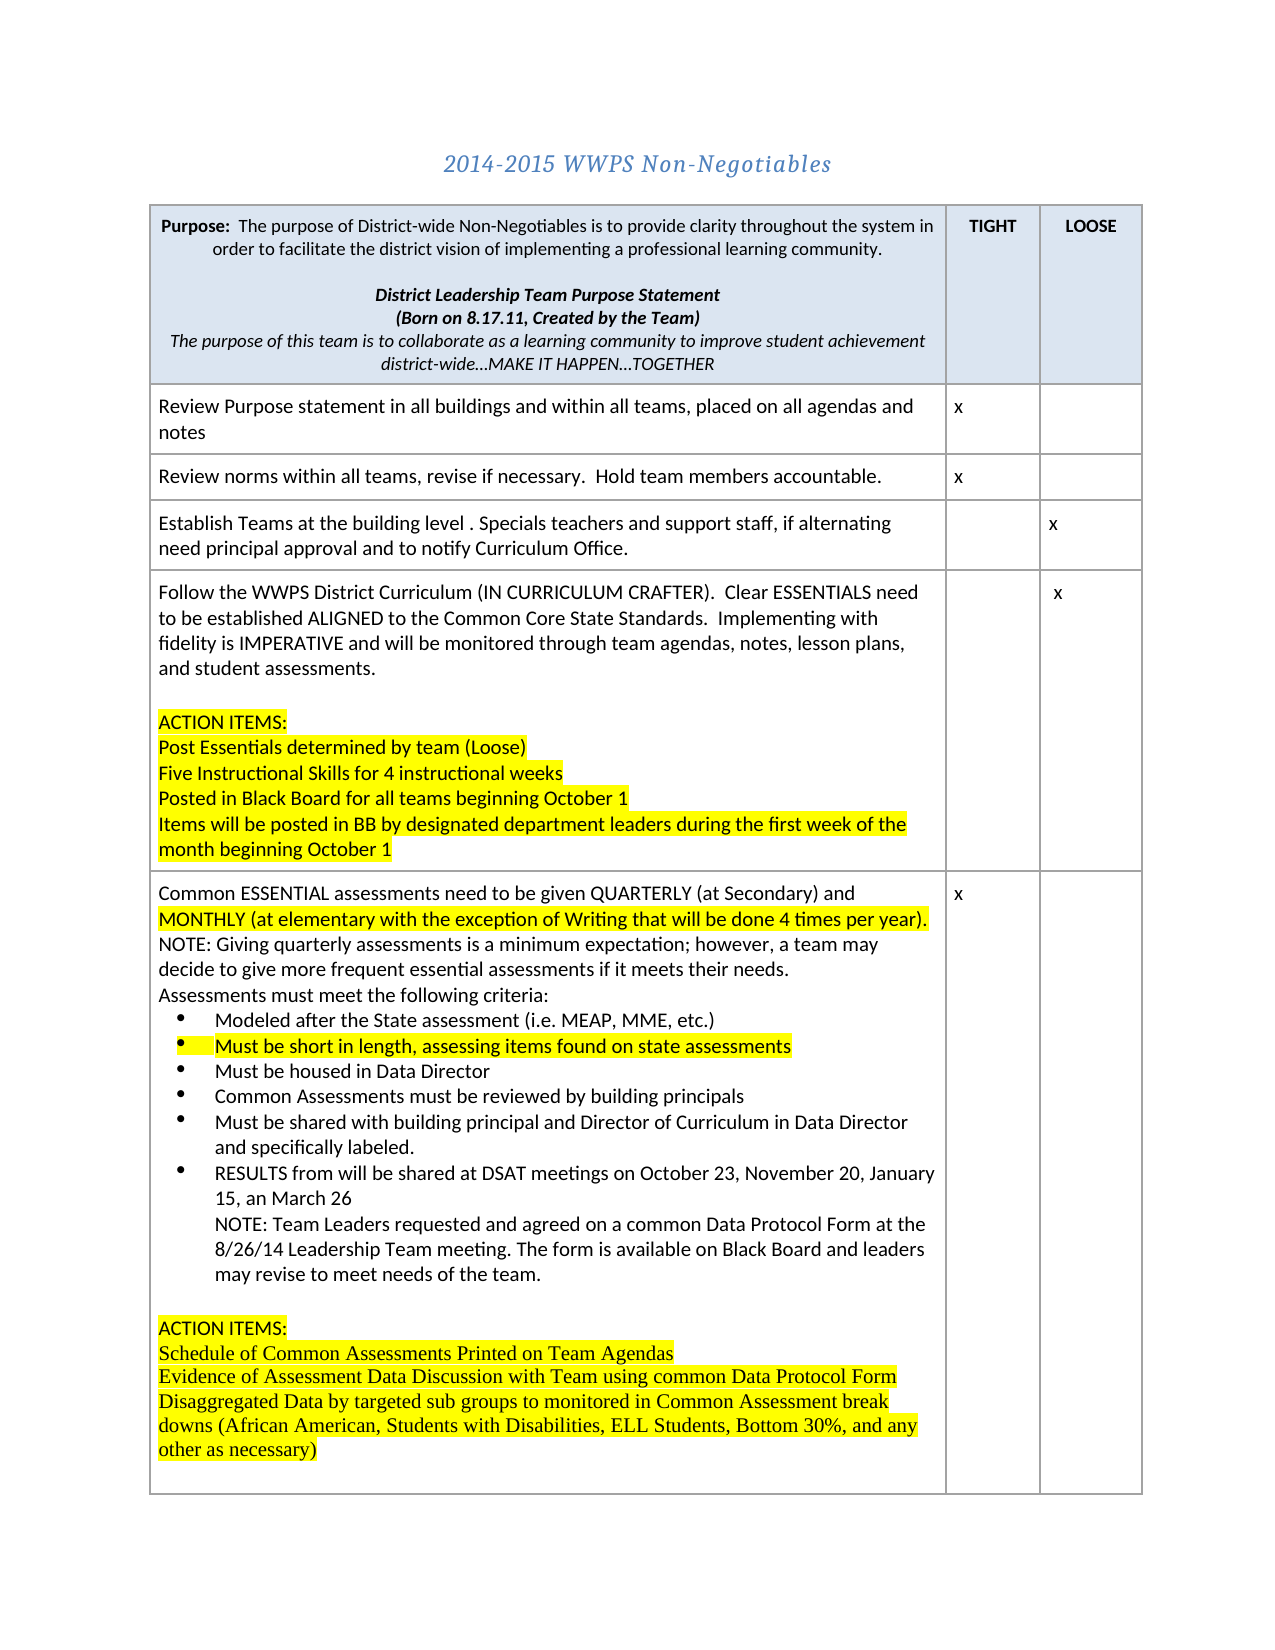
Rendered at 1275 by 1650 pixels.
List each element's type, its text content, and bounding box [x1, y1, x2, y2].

table_cell [947, 571, 1039, 870]
table_cell Common ESSENTIAL assessments need to be given QUARTERLY (at Secondary) and MONTHLY (at elementary with the exception of Writing that will be done 4 times per year). NOTE: Giving quarterly assessments is a minimum expectation; however, a team may decide to give more frequent essential assessments if it meets their needs. Assessments must meet the following criteria: Modeled after the State assessment (i.e. MEAP, MME, etc.) Must be short in length, assessing items found on state assessments Must be housed in Data Director Common Assessments must be reviewed by building principals Must be shared with building principal and Director of Curriculum in Data Director and specifically labeled. RESULTS from will be shared at DSAT meetings on October 23, November 20, January 15, an March 26 NOTE: Team Leaders requested and agreed on a common Data Protocol Form at the 8/26/14 Leadership Team meeting. The form is available on Black Board and leaders may revise to meet needs of the team. ACTION ITEMS: Schedule of Common Assessments Printed on Team Agendas Evidence of Assessment Data Discussion with Team using common Data Protocol Form Disaggregated Data by targeted sub groups to monitored in Common Assessment break downs (African American, Students with Disabilities, ELL Students, Bottom 30%, and any other as necessary) [151, 872, 945, 1493]
table_cell Review Purpose statement in all buildings and within all teams, placed on all agendas and notes [151, 385, 945, 453]
table_cell Establish Teams at the building level . Specials teachers and support staff, if alternating need principal approval and to notify Curriculum Office. [151, 501, 945, 569]
table_header LOOSE [1041, 206, 1141, 383]
table_cell Follow the WWPS District Curriculum (IN CURRICULUM CRAFTER). Clear ESSENTIALS need to be established ALIGNED to the Common Core State Standards. Implementing with fidelity is IMPERATIVE and will be monitored through team agendas, notes, lesson plans, and student assessments. ACTION ITEMS: Post Essentials determined by team (Loose) Five Instructional Skills for 4 instructional weeks Posted in Black Board for all teams beginning October 1 Items will be posted in BB by designated department leaders during the first week of the month beginning October 1 [151, 571, 945, 870]
table_cell [947, 501, 1039, 569]
table_cell [1041, 385, 1141, 453]
table_cell x [1041, 501, 1141, 569]
table_header Purpose: The purpose of District-wide Non-Negotiables is to provide clarity throughout the system in order to facilitate the district vision of implementing a professional learning community. District Leadership Team Purpose Statement (Born on 8.17.11, Created by the Team) The purpose of this team is to collaborate as a learning community to improve student achievement district-wide…MAKE IT HAPPEN…TOGETHER [151, 206, 945, 383]
subtitle 2014-2015 WWPS Non-Negotiables [150, 150, 1125, 179]
table_cell x [947, 872, 1039, 1493]
table_cell x [947, 385, 1039, 453]
table_cell [1041, 455, 1141, 499]
table_cell x [1041, 571, 1141, 870]
table_cell x [947, 455, 1039, 499]
table_header TIGHT [947, 206, 1039, 383]
table_cell Review norms within all teams, revise if necessary. Hold team members accountable. [151, 455, 945, 499]
table_cell [1041, 872, 1141, 1493]
